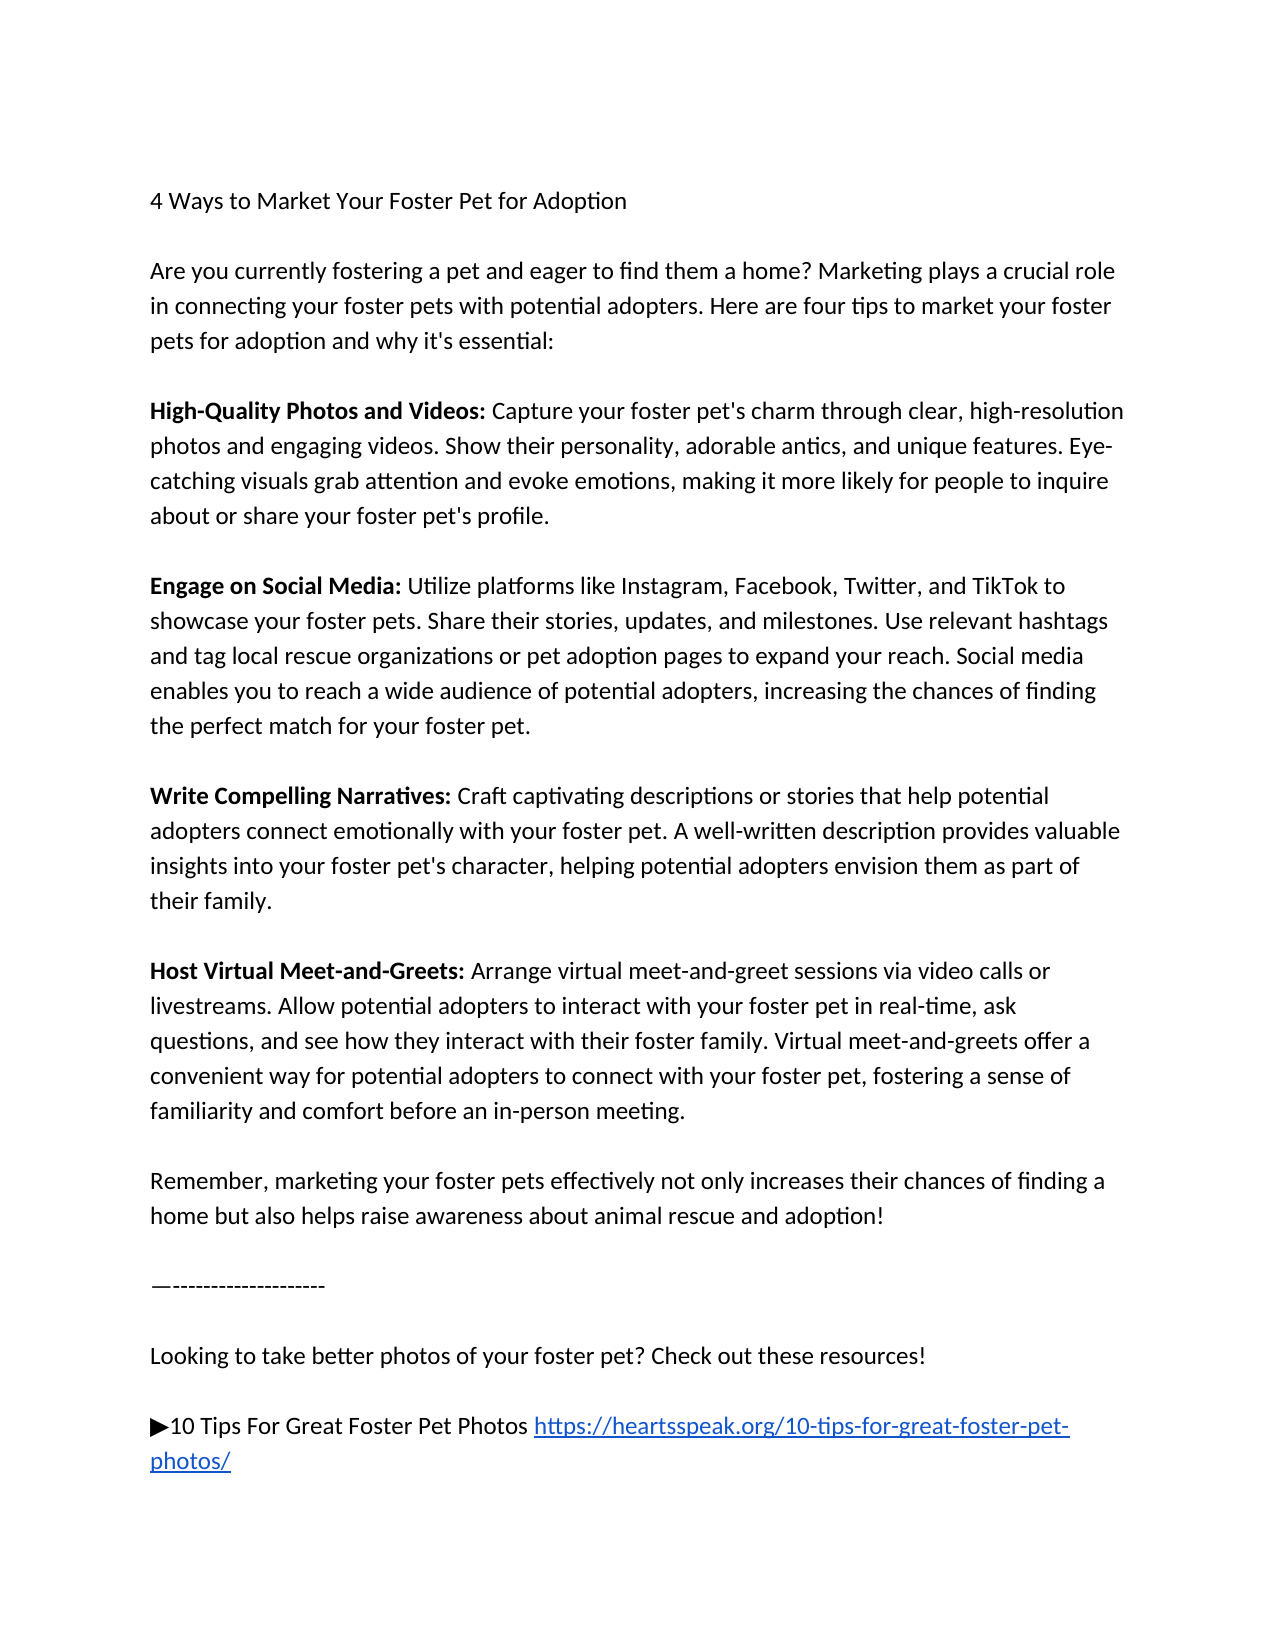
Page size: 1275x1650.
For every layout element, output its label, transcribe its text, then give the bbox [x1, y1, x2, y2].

text 4 Ways to Market Your Foster Pet for Adoption [150, 185, 1125, 216]
text —-------------------- [150, 1270, 1125, 1301]
text Remember, marketing your foster pets effectively not only increases their chances of finding a home but also helps raise awareness about animal rescue and adoption! [150, 1165, 1125, 1231]
text Are you currently fostering a pet and eager to find them a home? Marketing plays a crucial role in connecting your foster pets with potential adopters. Here are four tips to market your foster pets for adoption and why it's essential: [150, 255, 1125, 356]
text ▶️10 Tips For Great Foster Pet Photos https://heartsspeak.org/10-tips-for-great-foster-pet-photos/ [150, 1410, 1125, 1476]
text Host Virtual Meet-and-Greets: Arrange virtual meet-and-greet sessions via video calls or livestreams. Allow potential adopters to interact with your foster pet in real-time, ask questions, and see how they interact with their foster family. Virtual meet-and-greets offer a convenient way for potential adopters to connect with your foster pet, fostering a sense of familiarity and comfort before an in-person meeting. [150, 955, 1125, 1126]
text Engage on Social Media: Utilize platforms like Instagram, Facebook, Twitter, and TikTok to showcase your foster pets. Share their stories, updates, and milestones. Use relevant hashtags and tag local rescue organizations or pet adoption pages to expand your reach. Social media enables you to reach a wide audience of potential adopters, increasing the chances of finding the perfect match for your foster pet. [150, 570, 1125, 741]
text Looking to take better photos of your foster pet? Check out these resources! [150, 1340, 1125, 1371]
text Write Compelling Narratives: Craft captivating descriptions or stories that help potential adopters connect emotionally with your foster pet. A well-written description provides valuable insights into your foster pet's character, helping potential adopters envision them as part of their family. [150, 780, 1125, 916]
text High-Quality Photos and Videos: Capture your foster pet's charm through clear, high-resolution photos and engaging videos. Show their personality, adorable antics, and unique features. Eye-catching visuals grab attention and evoke emotions, making it more likely for people to inquire about or share your foster pet's profile. [150, 395, 1125, 531]
